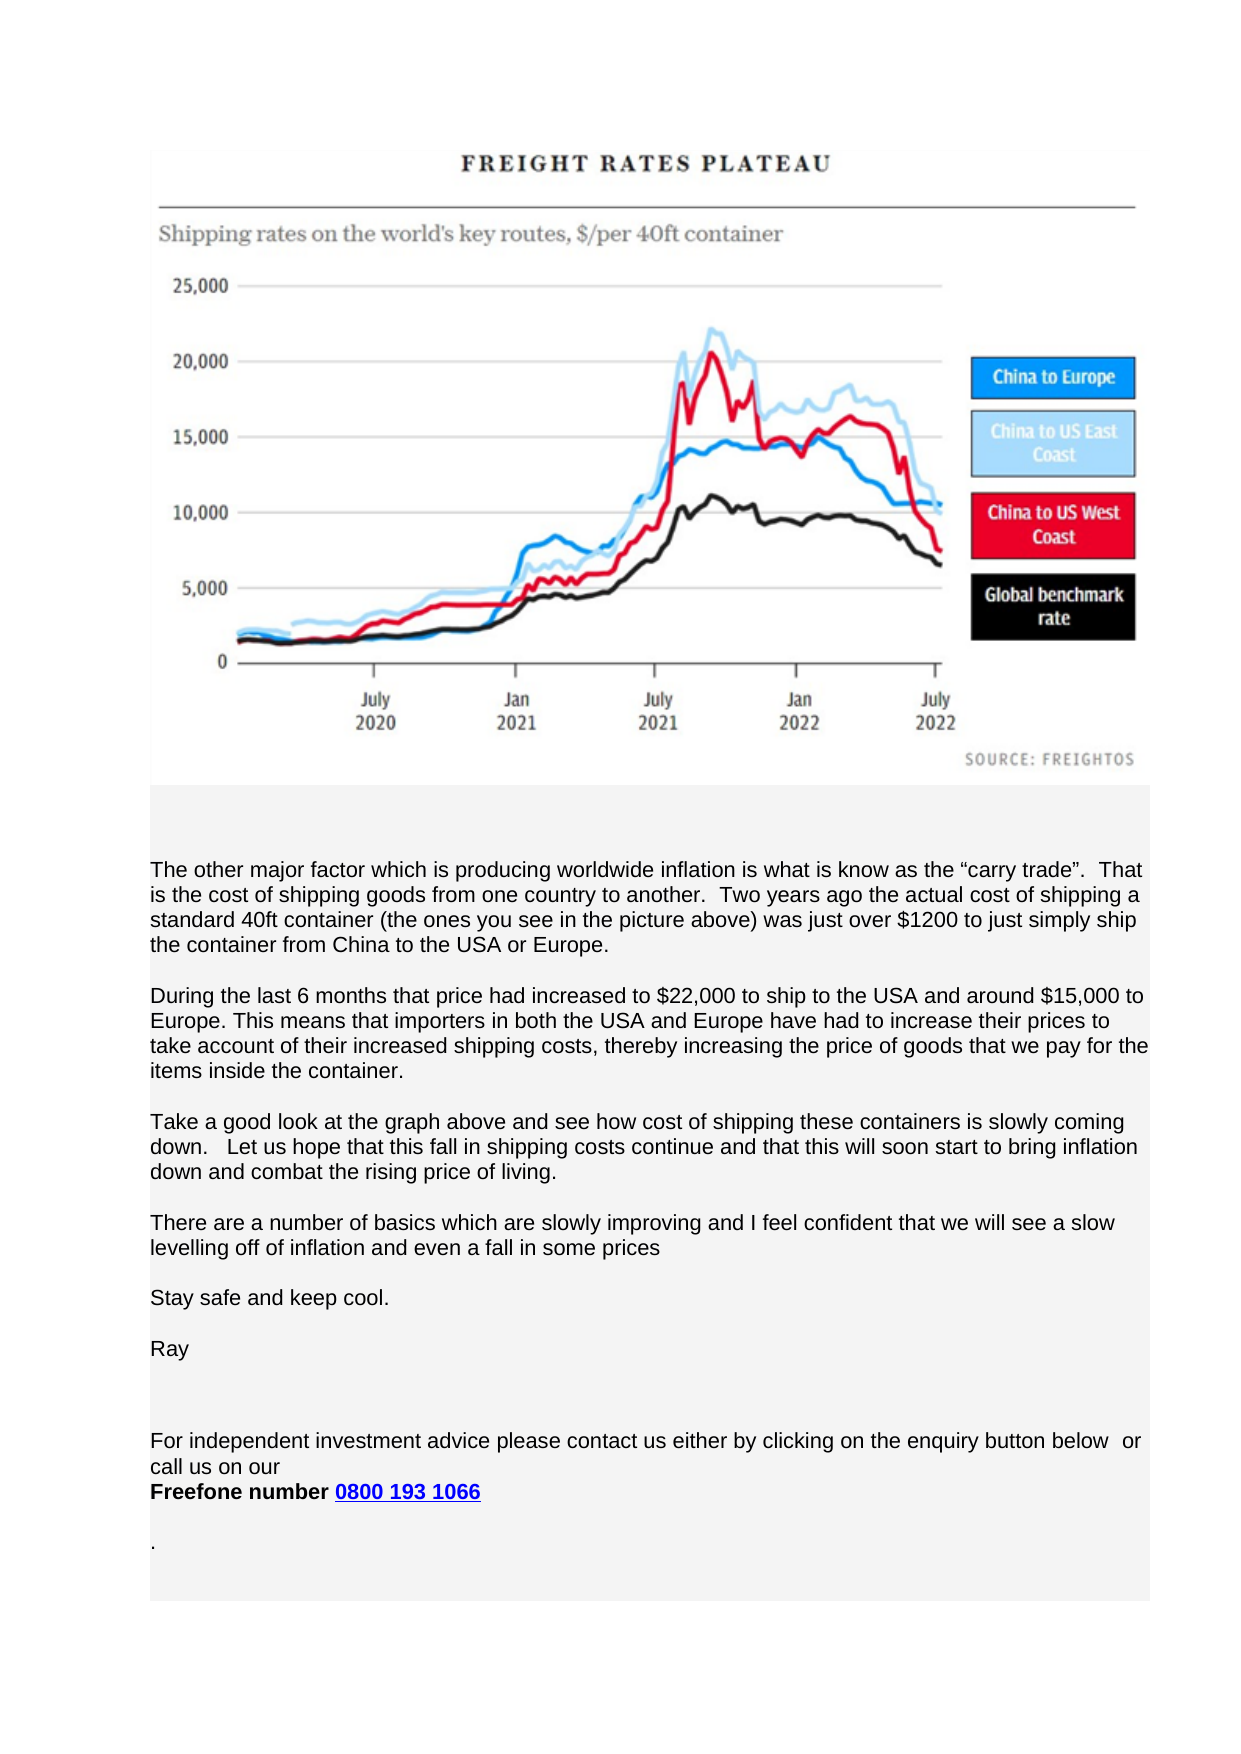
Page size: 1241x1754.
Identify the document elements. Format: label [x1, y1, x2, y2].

picture [150, 150, 1150, 785]
table_cell [150, 785, 1150, 1601]
